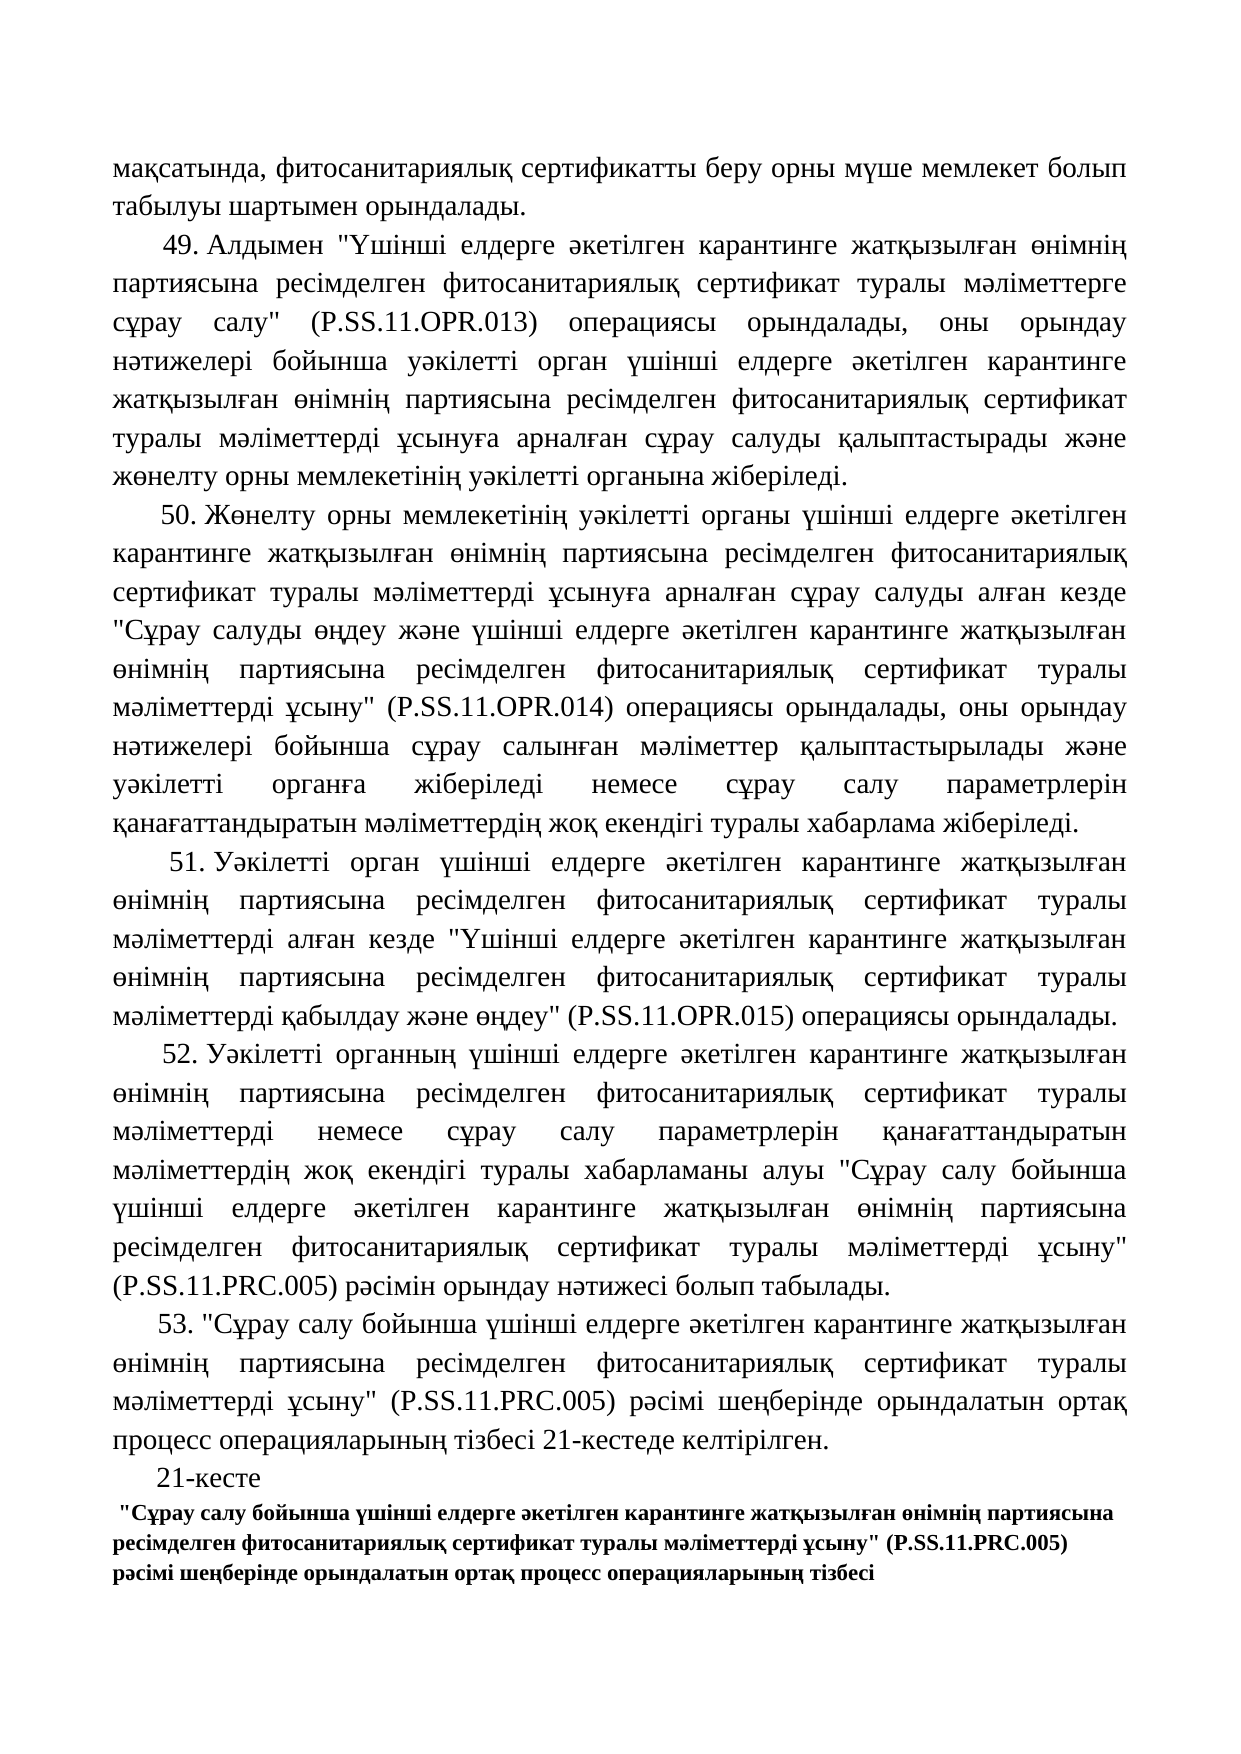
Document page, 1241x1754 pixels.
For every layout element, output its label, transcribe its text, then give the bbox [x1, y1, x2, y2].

text 51. Уәкілетті орган үшінші елдерге әкетілген карантинге жатқызылған өнімнің партиясына ресімделген фитосанитариялық сертификат туралы мәліметтерді алған кезде "Үшінші елдерге әкетілген карантинге жатқызылған өнімнің партиясына ресімделген фитосанитариялық сертификат туралы мәліметтерді қабылдау және өңдеу" (P.SS.11.OPR.015) операциясы орындалады. [112, 844, 1128, 1031]
text 52. Уәкілетті органның үшінші елдерге әкетілген карантинге жатқызылған өнімнің партиясына ресімделген фитосанитариялық сертификат туралы мәліметтерді немесе сұрау салу параметрлерін қанағаттандыратын мәліметтердің жоқ екендігі туралы хабарламаны алуы "Сұрау салу бойынша үшінші елдерге әкетілген карантинге жатқызылған өнімнің партиясына ресімделген фитосанитариялық сертификат туралы мәліметтерді ұсыну" (P.SS.11.PRC.005) рәсімін орындау нәтижесі болып табылады. [112, 1036, 1128, 1301]
text 49. Алдымен "Үшінші елдерге әкетілген карантинге жатқызылған өнімнің партиясына ресімделген фитосанитариялық сертификат туралы мәліметтерге сұрау салу" (P.SS.11.OPR.013) операциясы орындалады, оны орындау нәтижелері бойынша уәкілетті орган үшінші елдерге әкетілген карантинге жатқызылған өнімнің партиясына ресімделген фитосанитариялық сертификат туралы мәліметтерді ұсынуға арналған сұрау салуды қалыптастырады және жөнелту орны мемлекетінің уәкілетті органына жіберіледі. [112, 227, 1128, 492]
text 50. Жөнелту орны мемлекетінің уәкілетті органы үшінші елдерге әкетілген карантинге жатқызылған өнімнің партиясына ресімделген фитосанитариялық сертификат туралы мәліметтерді ұсынуға арналған сұрау салуды алған кезде "Сұрау салуды өңдеу және үшінші елдерге әкетілген карантинге жатқызылған өнімнің партиясына ресімделген фитосанитариялық сертификат туралы мәліметтерді ұсыну" (P.SS.11.OPR.014) операциясы орындалады, оны орындау нәтижелері бойынша сұрау салынған мәліметтер қалыптастырылады және уәкілетті органға жіберіледі немесе сұрау салу параметрлерін қанағаттандыратын мәліметтердің жоқ екендігі туралы хабарлама жіберіледі. [112, 497, 1128, 839]
text "Сұрау салу бойынша үшінші елдерге әкетілген карантинге жатқызылған өнімнің партиясына ресімделген фитосанитариялық сертификат туралы мәліметтерді ұсыну" (P.SS.11.PRC.005) рәсімі шеңберінде орындалатын ортақ процесс операцияларының тізбесі [112, 1499, 1128, 1586]
text 21-кесте [112, 1460, 1128, 1494]
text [112, 150, 1128, 222]
text 53. "Сұрау салу бойынша үшінші елдерге әкетілген карантинге жатқызылған өнімнің партиясына ресімделген фитосанитариялық сертификат туралы мәліметтерді ұсыну" (P.SS.11.PRC.005) рәсімі шеңберінде орындалатын ортақ процесс операцияларының тізбесі 21-кестеде келтірілген. [112, 1306, 1128, 1455]
